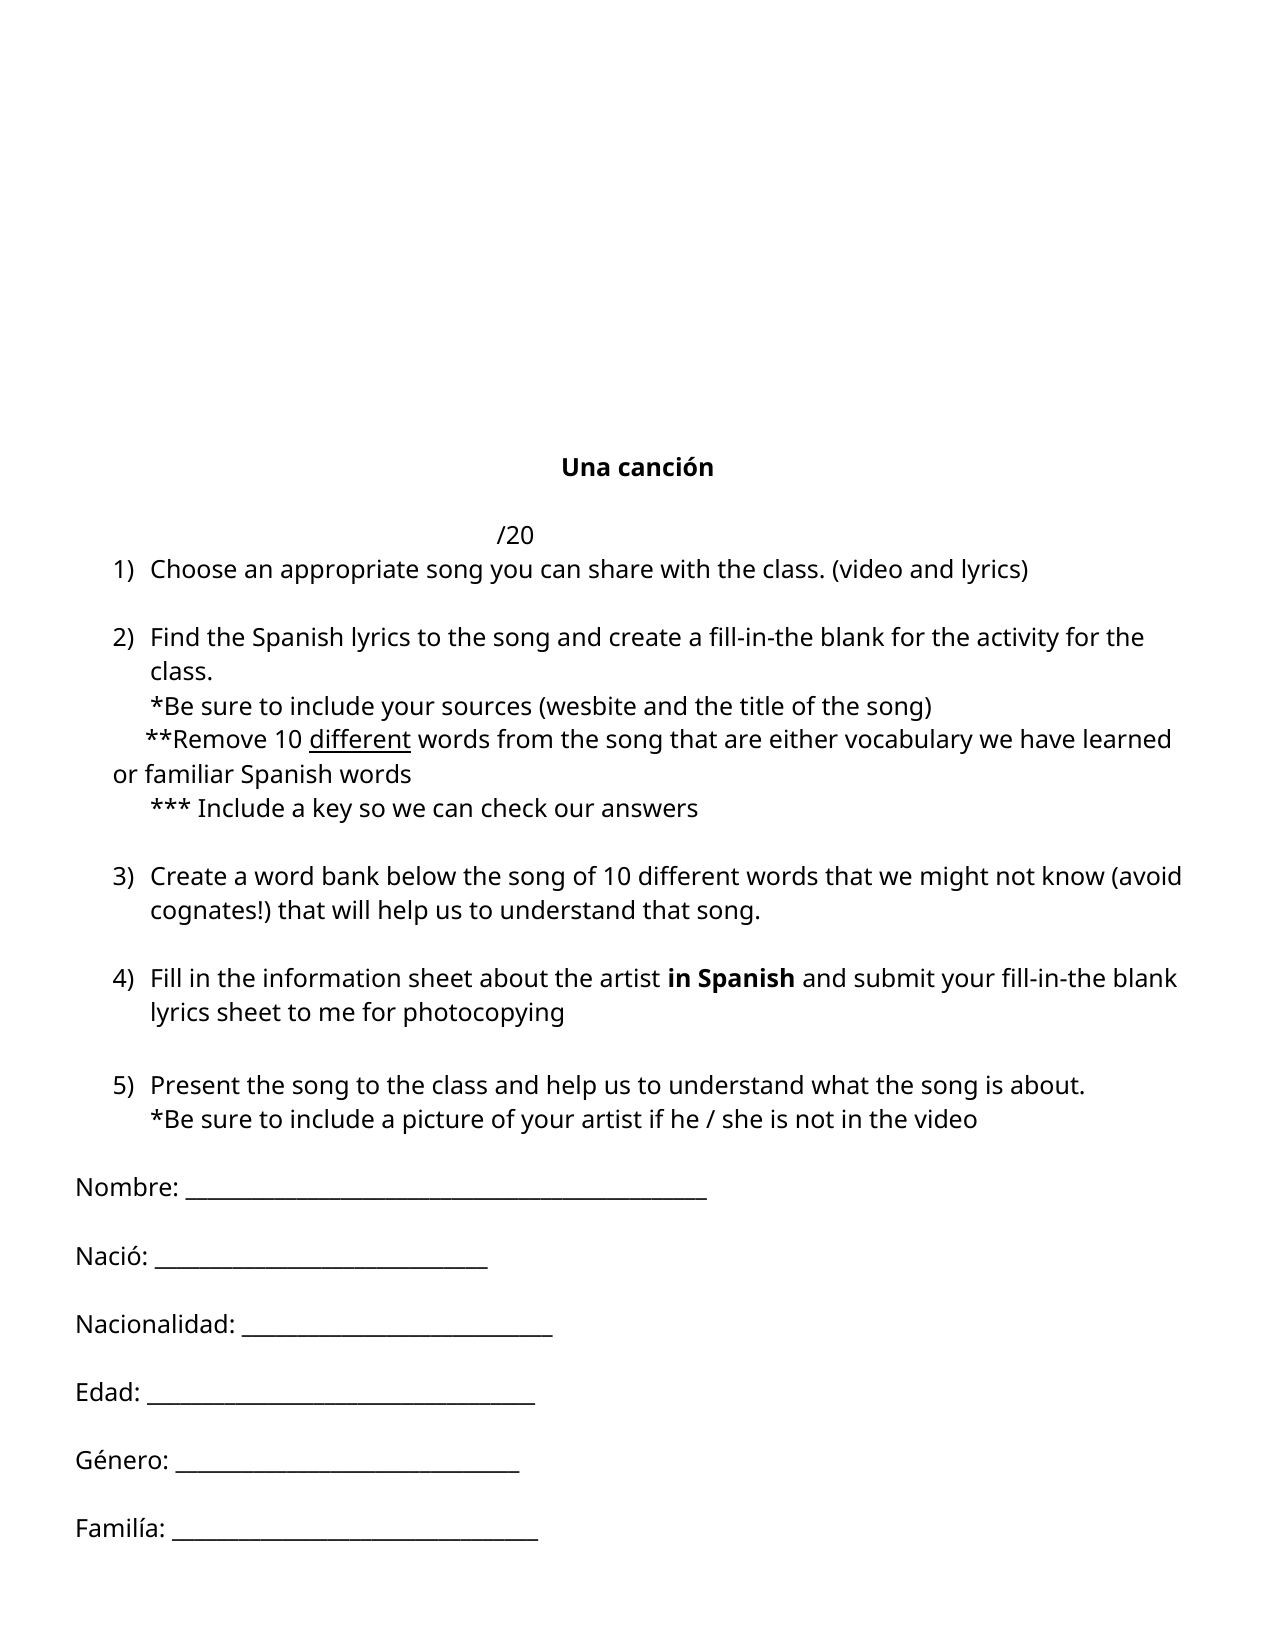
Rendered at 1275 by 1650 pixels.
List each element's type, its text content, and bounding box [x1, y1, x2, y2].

text Género: _______________________________ [75, 1443, 1200, 1477]
text Nacionalidad: ____________________________ [75, 1306, 1200, 1340]
text Familía: _________________________________ [75, 1511, 1200, 1545]
list Choose an appropriate song you can share with the class. (video and lyrics) [112, 552, 1200, 586]
text **Remove 10 different words from the song that are either vocabulary we have learned or familiar Spanish words [112, 722, 1200, 790]
text Nombre: _______________________________________________ [75, 1170, 1200, 1204]
text Nació: ______________________________ [75, 1238, 1200, 1272]
text /20 [75, 518, 1200, 552]
text *** Include a key so we can check our answers [112, 790, 1200, 824]
text *Be sure to include your sources (wesbite and the title of the song) [150, 688, 1200, 722]
list Find the Spanish lyrics to the song and create a fill-in-the blank for the activity for the class. [112, 620, 1200, 688]
list Fill in the information sheet about the artist in Spanish and submit your fill-in-the blank lyrics sheet to me for photocopying [112, 961, 1200, 1029]
text Una canción [75, 450, 1200, 484]
list Create a word bank below the song of 10 different words that we might not know (avoid cognates!) that will help us to understand that song. [112, 858, 1200, 927]
list Present the song to the class and help us to understand what the song is about. [112, 1068, 1200, 1102]
text Edad: ___________________________________ [75, 1374, 1200, 1408]
list *Be sure to include a picture of your artist if he / she is not in the video [150, 1102, 1200, 1136]
